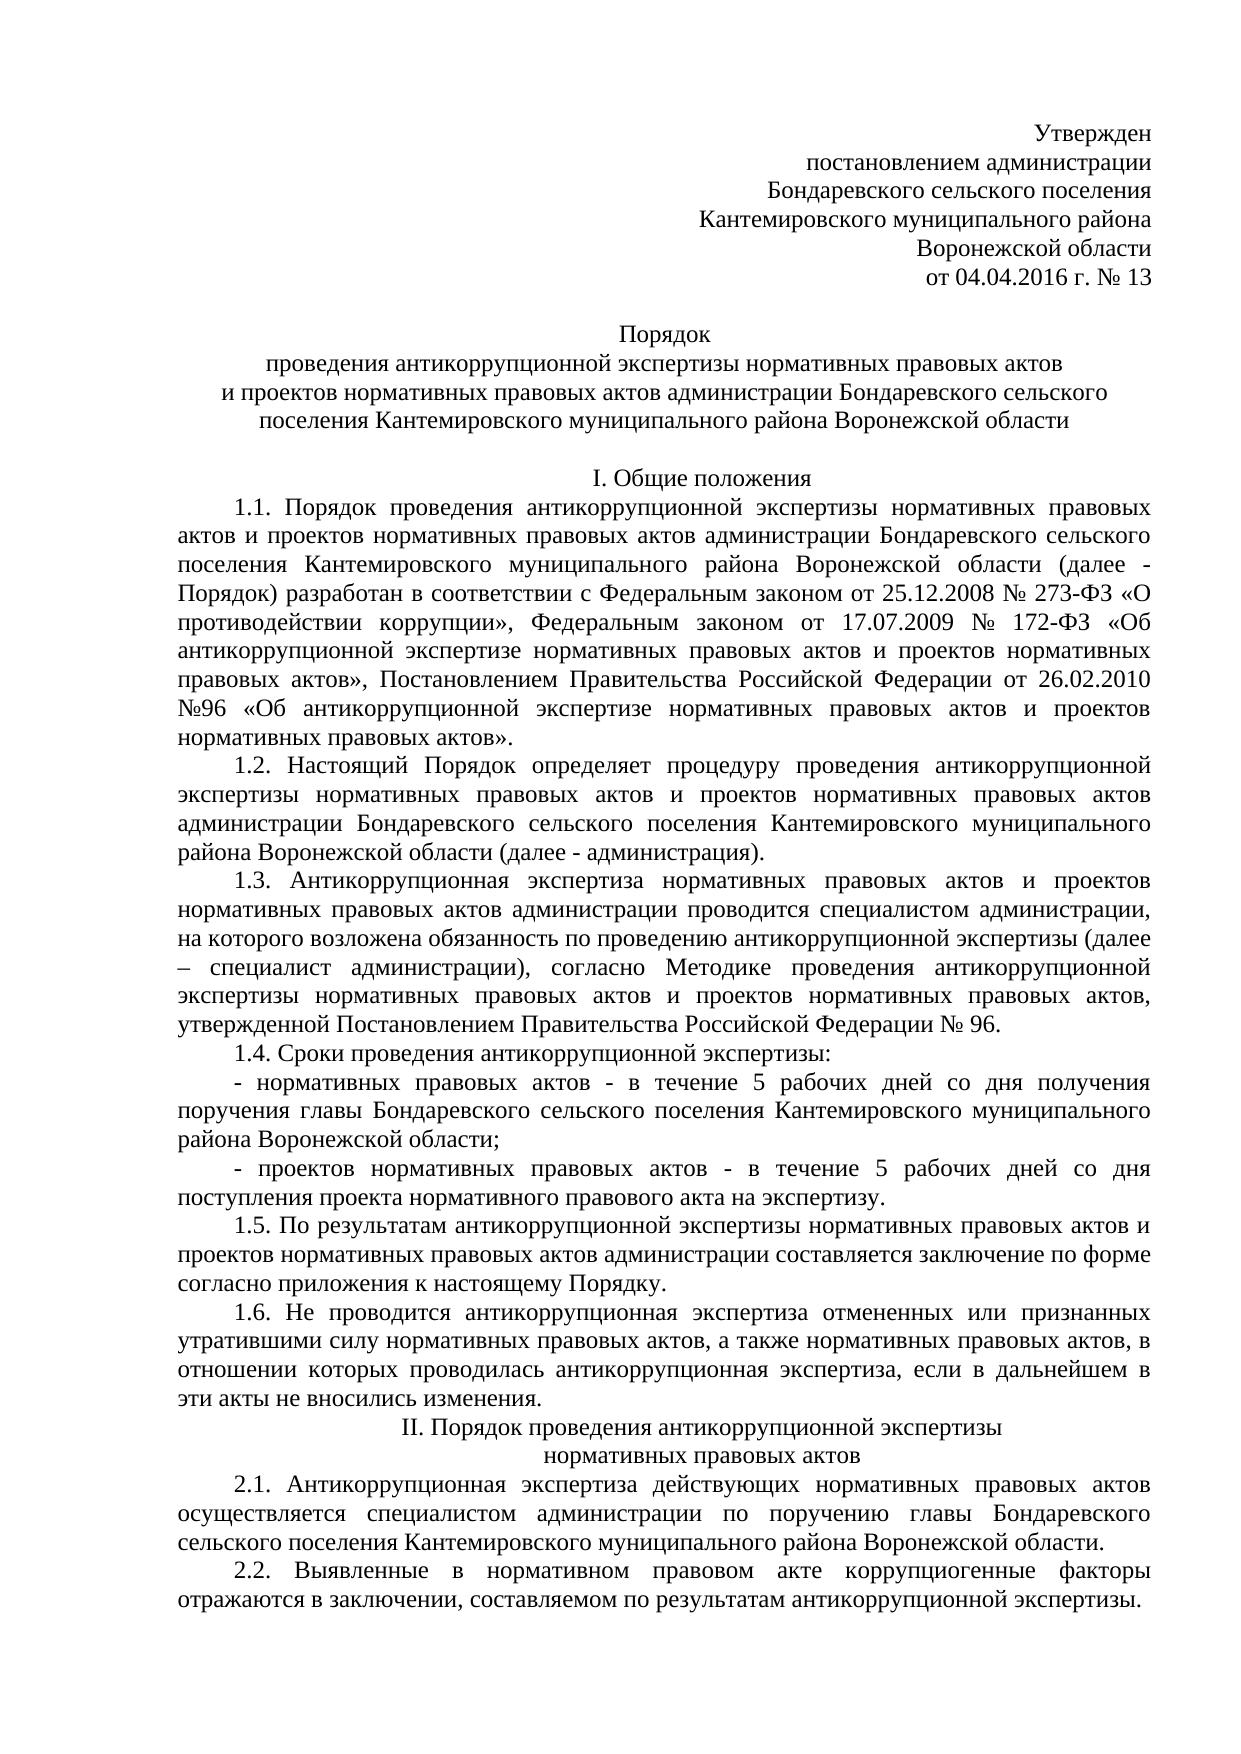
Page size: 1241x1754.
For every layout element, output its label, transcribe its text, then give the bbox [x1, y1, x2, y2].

text 1.1. Порядок проведения антикоррупционной экспертизы нормативных правовых актов и проектов нормативных правовых актов администрации Бондаревского сельского поселения Кантемировского муниципального района Воронежской области (далее - Порядок) разработан в соответствии с Федеральным законом от 25.12.2008 № 273-ФЗ «О противодействии коррупции», Федеральным законом от 17.07.2009 № 172-ФЗ «Об антикоррупционной экспертизе нормативных правовых актов и проектов нормативных правовых актов», Постановлением Правительства Российской Федерации от 26.02.2010 №96 «Об антикоррупционной экспертизе нормативных правовых актов и проектов нормативных правовых актов». [177, 492, 1152, 751]
text II. Порядок проведения антикоррупционной экспертизы [177, 1412, 1152, 1441]
title Порядок [177, 319, 1152, 348]
text от 04.04.2016 г. № 13 [177, 262, 1152, 291]
text 1.3. Антикоррупционная экспертиза нормативных правовых актов и проектов нормативных правовых актов администрации проводится специалистом администрации, на которого возложена обязанность по проведению антикоррупционной экспертизы (далее – специалист администрации), согласно Методике проведения антикоррупционной экспертизы нормативных правовых актов и проектов нормативных правовых актов, утвержденной Постановлением Правительства Российской Федерации № 96. [177, 866, 1152, 1038]
text 1.2. Настоящий Порядок определяет процедуру проведения антикоррупционной экспертизы нормативных правовых актов и проектов нормативных правовых актов администрации Бондаревского сельского поселения Кантемировского муниципального района Воронежской области (далее - администрация). [177, 751, 1152, 866]
title и проектов нормативных правовых актов администрации Бондаревского сельского поселения Кантемировского муниципального района Воронежской области [177, 377, 1152, 434]
text нормативных правовых актов [177, 1441, 1152, 1469]
text 1.5. По результатам антикоррупционной экспертизы нормативных правовых актов и проектов нормативных правовых актов администрации составляется заключение по форме согласно приложения к настоящему Порядку. [177, 1211, 1152, 1297]
text - проектов нормативных правовых актов - в течение 5 рабочих дней со дня поступления проекта нормативного правового акта на экспертизу. [177, 1153, 1152, 1211]
text постановлением администрации [177, 147, 1152, 176]
text 1.6. Не проводится антикоррупционная экспертиза отмененных или признанных утратившими силу нормативных правовых актов, а также нормативных правовых актов, в отношении которых проводилась антикоррупционная экспертиза, если в дальнейшем в эти акты не вносились изменения. [177, 1297, 1152, 1412]
text Кантемировского муниципального района [177, 204, 1152, 233]
text Воронежской области [177, 233, 1152, 262]
text I. Общие положения [177, 463, 1152, 492]
text 2.1. Антикоррупционная экспертиза действующих нормативных правовых актов осуществляется специалистом администрации по поручению главы Бондаревского сельского поселения Кантемировского муниципального района Воронежской области. [177, 1469, 1152, 1556]
text Бондаревского сельского поселения [177, 176, 1152, 204]
text 2.2. Выявленные в нормативном правовом акте коррупциогенные факторы отражаются в заключении, составляемом по результатам антикоррупционной экспертизы. [177, 1556, 1152, 1613]
text - нормативных правовых актов - в течение 5 рабочих дней со дня получения поручения главы Бондаревского сельского поселения Кантемировского муниципального района Воронежской области; [177, 1067, 1152, 1153]
text 1.4. Сроки проведения антикоррупционной экспертизы: [177, 1038, 1152, 1067]
text Утвержден [177, 118, 1152, 147]
title проведения антикоррупционной экспертизы нормативных правовых актов [177, 348, 1152, 377]
